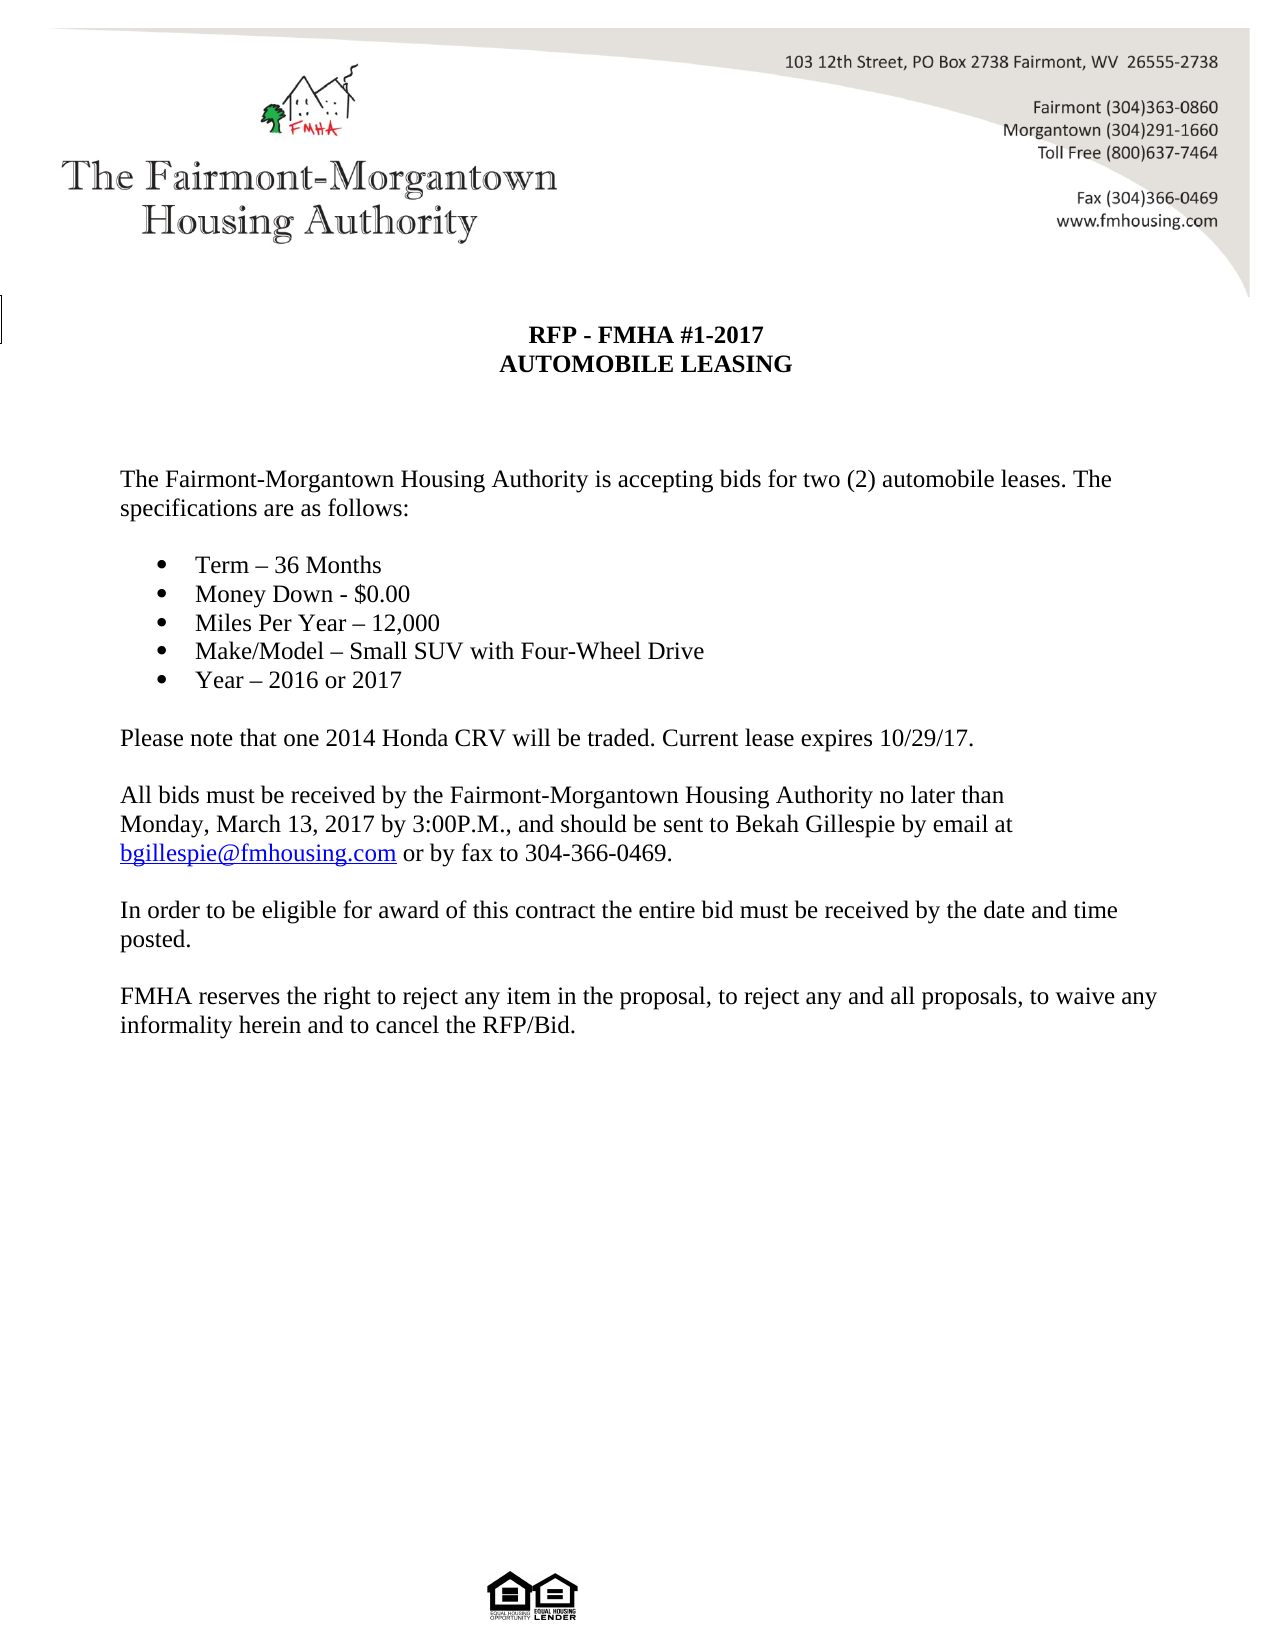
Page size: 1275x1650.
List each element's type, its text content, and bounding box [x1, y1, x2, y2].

text RFP - FMHA #1-2017 [120, 320, 1172, 349]
list Term – 36 Months [157, 550, 1172, 579]
text Monday, March 13, 2017 by 3:00P.M., and should be sent to Bekah Gillespie by email at bgillespie@fmhousing.com or by fax to 304-366-0469. [120, 809, 1172, 866]
list Money Down - $0.00 [157, 579, 1172, 608]
text The Fairmont-Morgantown Housing Authority is accepting bids for two (2) automobile leases. The specifications are as follows: [120, 464, 1172, 521]
text FMHA reserves the right to reject any item in the proposal, to reject any and all proposals, to waive any informality herein and to cancel the RFP/Bid. [120, 981, 1172, 1039]
list Make/Model – Small SUV with Four-Wheel Drive [157, 636, 1172, 665]
list Year – 2016 or 2017 [157, 665, 1172, 694]
text In order to be eligible for award of this contract the entire bid must be received by the date and time posted. [120, 895, 1172, 953]
text Please note that one 2014 Honda CRV will be traded. Current lease expires 10/29/17. [120, 723, 1172, 751]
list Miles Per Year – 12,000 [157, 608, 1172, 636]
text All bids must be received by the Fairmont-Morgantown Housing Authority no later than [120, 780, 1172, 809]
picture [45, 28, 1250, 297]
text AUTOMOBILE LEASING [120, 349, 1172, 378]
picture [487, 1571, 578, 1620]
